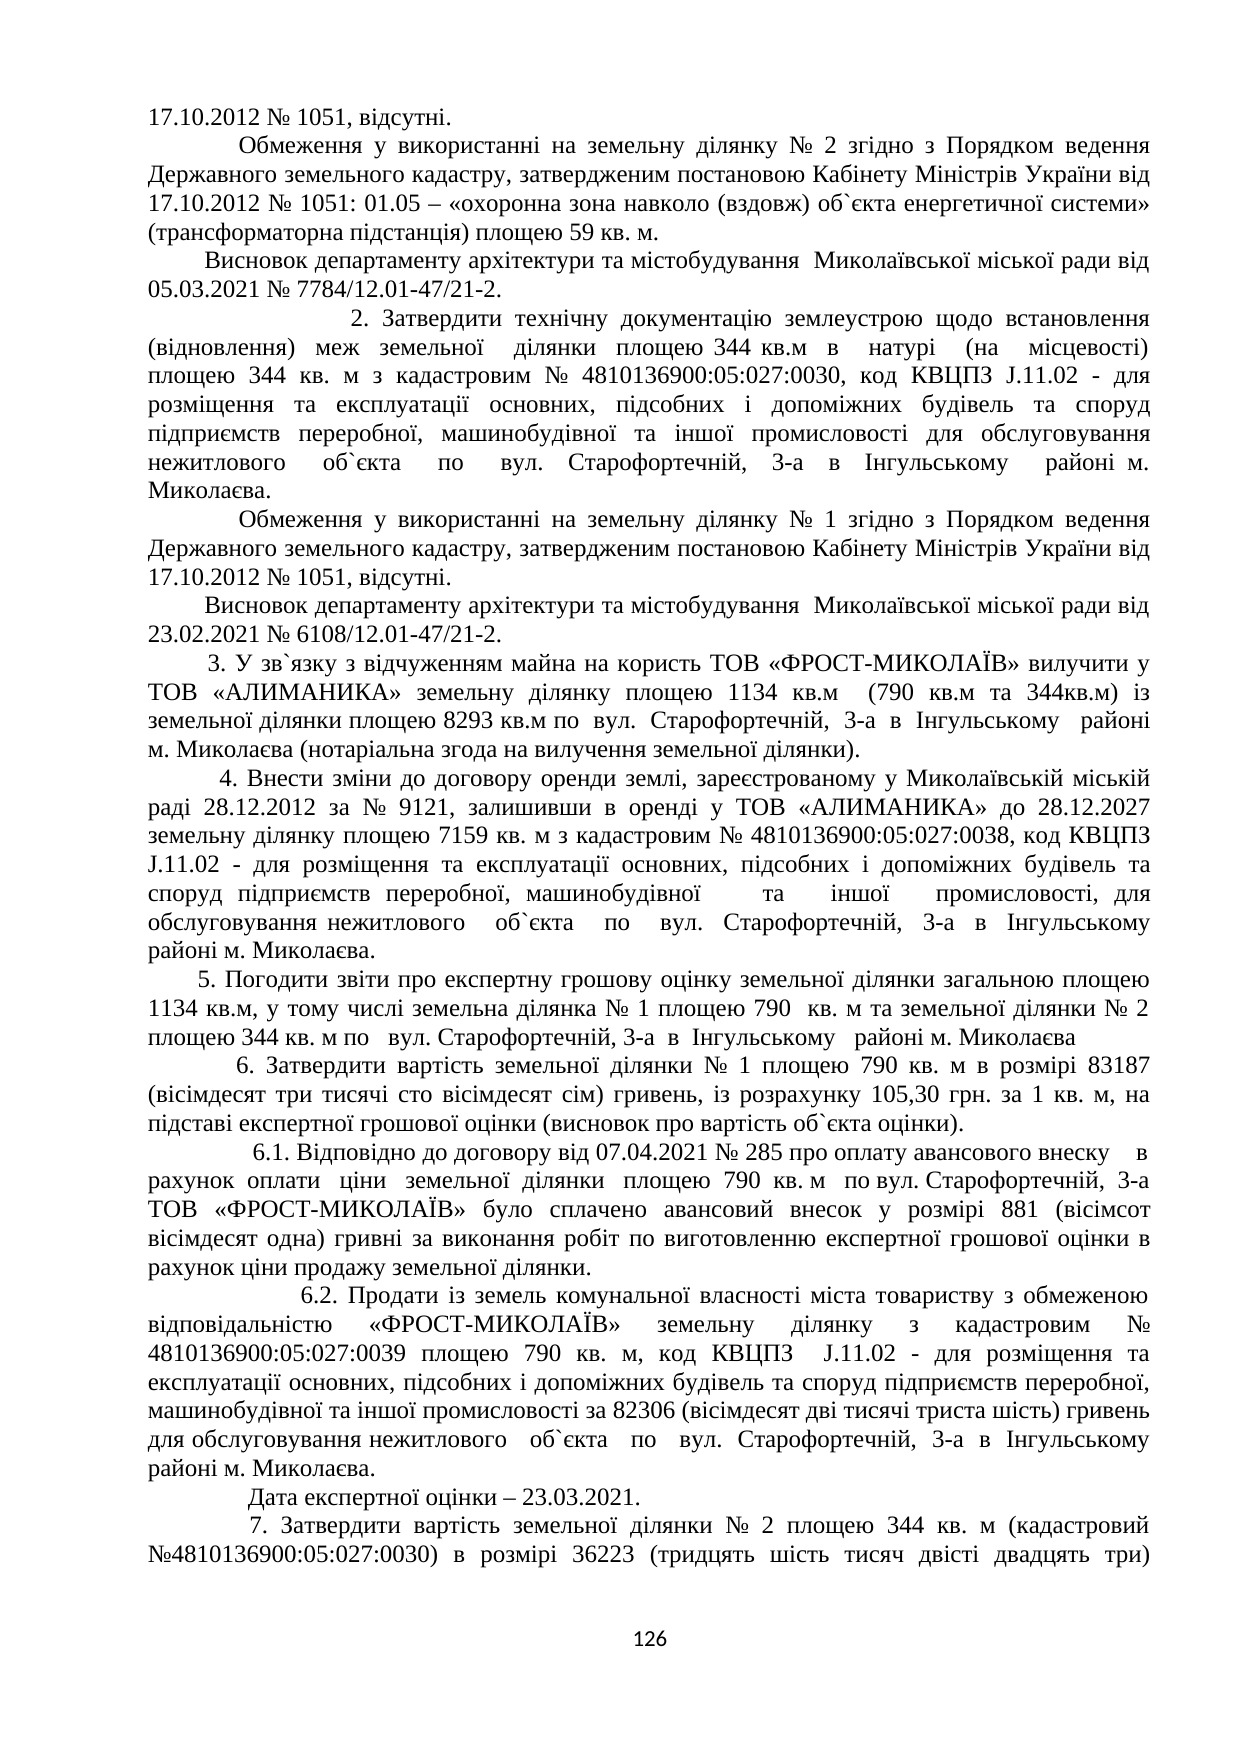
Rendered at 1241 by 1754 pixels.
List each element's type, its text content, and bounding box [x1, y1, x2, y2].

text 2. Затвердити технічну документацію землеустрою щодо встановлення (відновлення) меж земельної ділянки площею 344 кв.м в натурі (на місцевості) площею 344 кв. м з кадастровим № 4810136900:05:027:0030, код КВЦПЗ J.11.02 - для розміщення та експлуатації основних, підсобних і допоміжних будівель та споруд підприємств переробної, машинобудівної та іншої промисловості для обслуговування нежитлового об`єкта по вул. Старофортечній, 3-а в Інгульському районі м. Миколаєва. [148, 303, 1152, 504]
text 6.2. Продати із земель комунальної власності міста товариству з обмеженою відповідальністю «ФРОСТ-МИКОЛАЇВ» земельну ділянку з кадастровим № 4810136900:05:027:0039 площею 790 кв. м, код КВЦПЗ J.11.02 - для розміщення та експлуатації основних, підсобних і допоміжних будівель та споруд підприємств переробної, машинобудівної та іншої промисловості за 82306 (вісімдесят дві тисячі триста шість) гривень для обслуговування нежитлового об`єкта по вул. Старофортечній, 3-а в Інгульському районі м. Миколаєва. [148, 1281, 1152, 1482]
text 5. Погодити звіти про експертну грошову оцінку земельної ділянки загальною площею 1134 кв.м, у тому числі земельна ділянка № 1 площею 790 кв. м та земельної ділянки № 2 площею 344 кв. м по вул. Старофортечній, 3-а в Інгульському районі м. Миколаєва [148, 964, 1152, 1051]
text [148, 1511, 1152, 1568]
text Обмеження у використанні на земельну ділянку № 2 згідно з Порядком ведення Державного земельного кадастру, затвердженим постановою Кабінету Міністрів України від 17.10.2012 № 1051: 01.05 – «охоронна зона навколо (вздовж) об`єкта енергетичної системи» (трансформаторна підстанція) площею 59 кв. м. [148, 131, 1152, 246]
text 6.1. Відповідно до договору від 07.04.2021 № 285 про оплату авансового внеску в рахунок оплати ціни земельної ділянки площею 790 кв. м по вул. Старофортечній, 3-а ТОВ «ФРОСТ-МИКОЛАЇВ» було сплачено авансовий внесок у розмірі 881 (вісімсот вісімдесят одна) гривні за виконання робіт по виготовленню експертної грошової оцінки в рахунок ціни продажу земельної ділянки. [148, 1137, 1152, 1281]
text Дата експертної оцінки – 23.03.2021. [148, 1482, 1152, 1511]
text 4. Внести зміни до договору оренди землі, зареєстрованому у Миколаївській міській раді 28.12.2012 за № 9121, залишивши в оренді у ТОВ «АЛИМАНИКА» до 28.12.2027 земельну ділянку площею 7159 кв. м з кадастровим № 4810136900:05:027:0038, код КВЦПЗ J.11.02 - для розміщення та експлуатації основних, підсобних і допоміжних будівель та споруд підприємств переробної, машинобудівної та іншої промисловості, для обслуговування нежитлового об`єкта по вул. Старофортечній, 3-а в Інгульському районі м. Миколаєва. [148, 763, 1152, 964]
text 3. У зв`язку з відчуженням майна на користь ТОВ «ФРОСТ-МИКОЛАЇВ» вилучити у ТОВ «АЛИМАНИКА» земельну ділянку площею 1134 кв.м (790 кв.м та 344кв.м) із земельної ділянки площею 8293 кв.м по вул. Старофортечній, 3-а в Інгульському районі м. Миколаєва (нотаріальна згода на вилучення земельної ділянки). [148, 648, 1152, 763]
text 6. Затвердити вартість земельної ділянки № 1 площею 790 кв. м в розмірі 83187 (вісімдесят три тисячі сто вісімдесят сім) гривень, із розрахунку 105,30 грн. за 1 кв. м, на підставі експертної грошової оцінки (висновок про вартість об`єкта оцінки). [148, 1051, 1152, 1137]
text Висновок департаменту архітектури та містобудування Миколаївської міської ради від 23.02.2021 № 6108/12.01-47/21-2. [148, 591, 1152, 648]
text Висновок департаменту архітектури та містобудування Миколаївської міської ради від 05.03.2021 № 7784/12.01-47/21-2. [148, 246, 1152, 303]
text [148, 102, 1152, 131]
